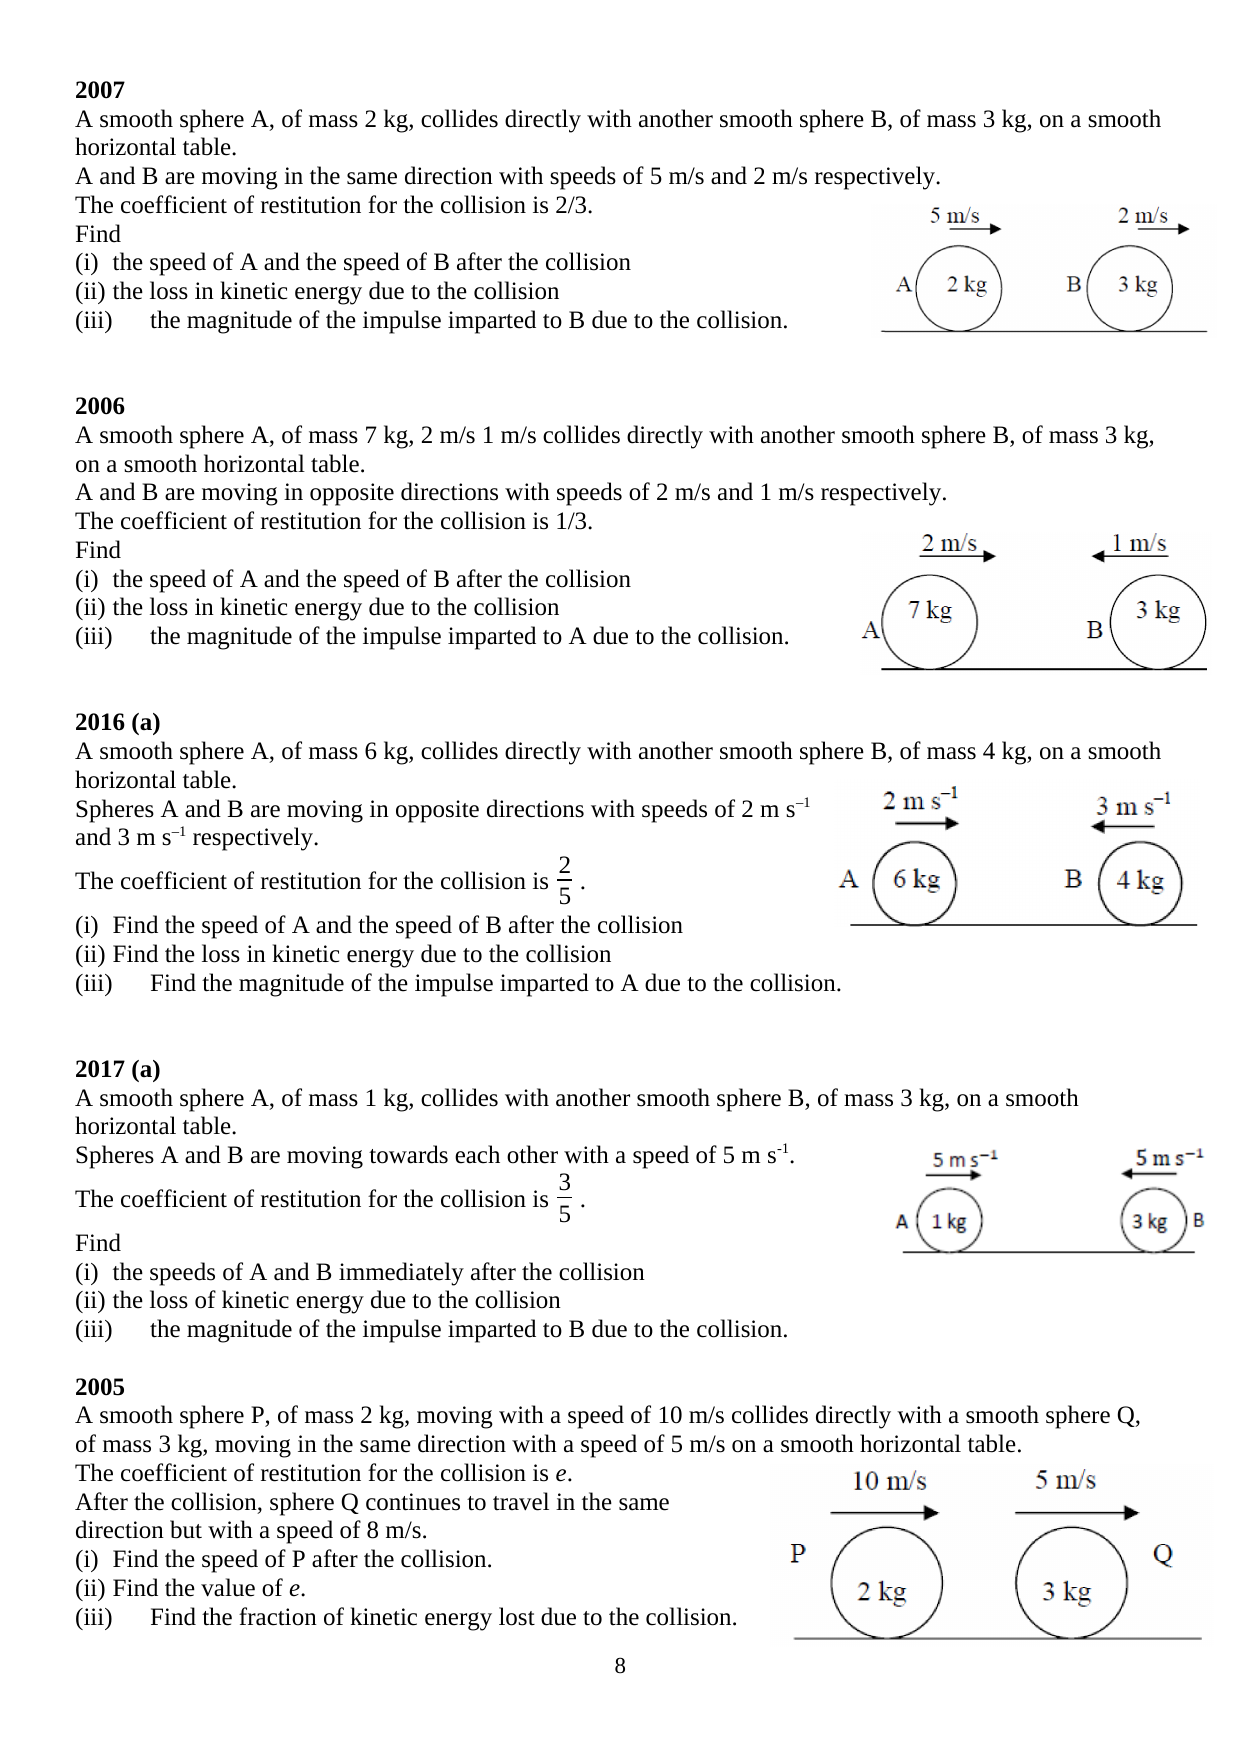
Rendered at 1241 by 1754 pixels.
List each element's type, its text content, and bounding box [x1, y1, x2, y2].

text A smooth sphere A, of mass 1 kg, collides with another smooth sphere B, of mass 3 kg, on a smooth horizontal table. [75, 1083, 1165, 1140]
list the speeds of A and B immediately after the collision [75, 1257, 1165, 1285]
text A smooth sphere A, of mass 7 kg, 2 m/s 1 m/s collides directly with another smooth sphere B, of mass 3 kg, on a smooth horizontal table. [75, 420, 1165, 477]
list Find the speed of A and the speed of B after the collision [75, 910, 1165, 939]
text The coefficient of restitution for the collision is . [75, 851, 834, 910]
text 2006 [75, 391, 1165, 420]
text The coefficient of restitution for the collision is . [75, 1169, 894, 1228]
list the speed of A and the speed of B after the collision [75, 247, 870, 276]
list Find the speed of P after the collision. [75, 1544, 770, 1573]
text After the collision, sphere Q continues to travel in the same direction but with a speed of 8 m/s. [75, 1487, 770, 1544]
list the speed of A and the speed of B after the collision [75, 564, 860, 592]
text A and B are moving in opposite directions with speeds of 2 m/s and 1 m/s respectively. [75, 477, 1165, 506]
list the loss in kinetic energy due to the collision [75, 592, 860, 621]
list the loss in kinetic energy due to the collision [75, 276, 870, 305]
text A and B are moving in the same direction with speeds of 5 m/s and 2 m/s respectively. [75, 161, 1165, 190]
text 2016 (a) [75, 707, 1165, 736]
picture [894, 1141, 1218, 1264]
picture [870, 204, 1218, 338]
text The coefficient of restitution for the collision is e. [75, 1458, 1165, 1487]
text A smooth sphere A, of mass 6 kg, collides directly with another smooth sphere B, of mass 4 kg, on a smooth horizontal table. [75, 736, 1165, 794]
list the magnitude of the impulse imparted to B due to the collision. [75, 305, 870, 334]
list Find the fraction of kinetic energy lost due to the collision. [75, 1602, 770, 1630]
text 2017 (a) [75, 1054, 1165, 1083]
text The coefficient of restitution for the collision is 2/3. [75, 190, 1165, 219]
list Find the magnitude of the impulse imparted to A due to the collision. [75, 968, 1165, 996]
text Find [75, 1228, 894, 1257]
list the magnitude of the impulse imparted to A due to the collision. [75, 621, 860, 650]
text A smooth sphere P, of mass 2 kg, moving with a speed of 10 m/s collides directly with a smooth sphere Q, of mass 3 kg, moving in the same direction with a speed of 5 m/s on a smooth horizontal table. [75, 1400, 1165, 1458]
text Find [75, 535, 860, 564]
text Spheres A and B are moving towards each other with a speed of 5 m s-1. [75, 1140, 1165, 1169]
picture [770, 1464, 1214, 1647]
text Find [75, 219, 870, 247]
list the loss of kinetic energy due to the collision [75, 1285, 1165, 1314]
list Find the loss in kinetic energy due to the collision [75, 939, 1165, 968]
picture [834, 779, 1200, 927]
text Spheres A and B are moving in opposite directions with speeds of 2 m s–1 and 3 m s–1 respectively. [75, 794, 834, 851]
text The coefficient of restitution for the collision is 1/3. [75, 506, 1165, 535]
text 2007 [75, 75, 1165, 104]
list the magnitude of the impulse imparted to B due to the collision. [75, 1314, 1165, 1343]
list Find the value of e. [75, 1573, 770, 1602]
text 2005 [75, 1372, 1165, 1400]
text A smooth sphere A, of mass 2 kg, collides directly with another smooth sphere B, of mass 3 kg, on a smooth horizontal table. [75, 104, 1165, 161]
picture [860, 532, 1213, 675]
